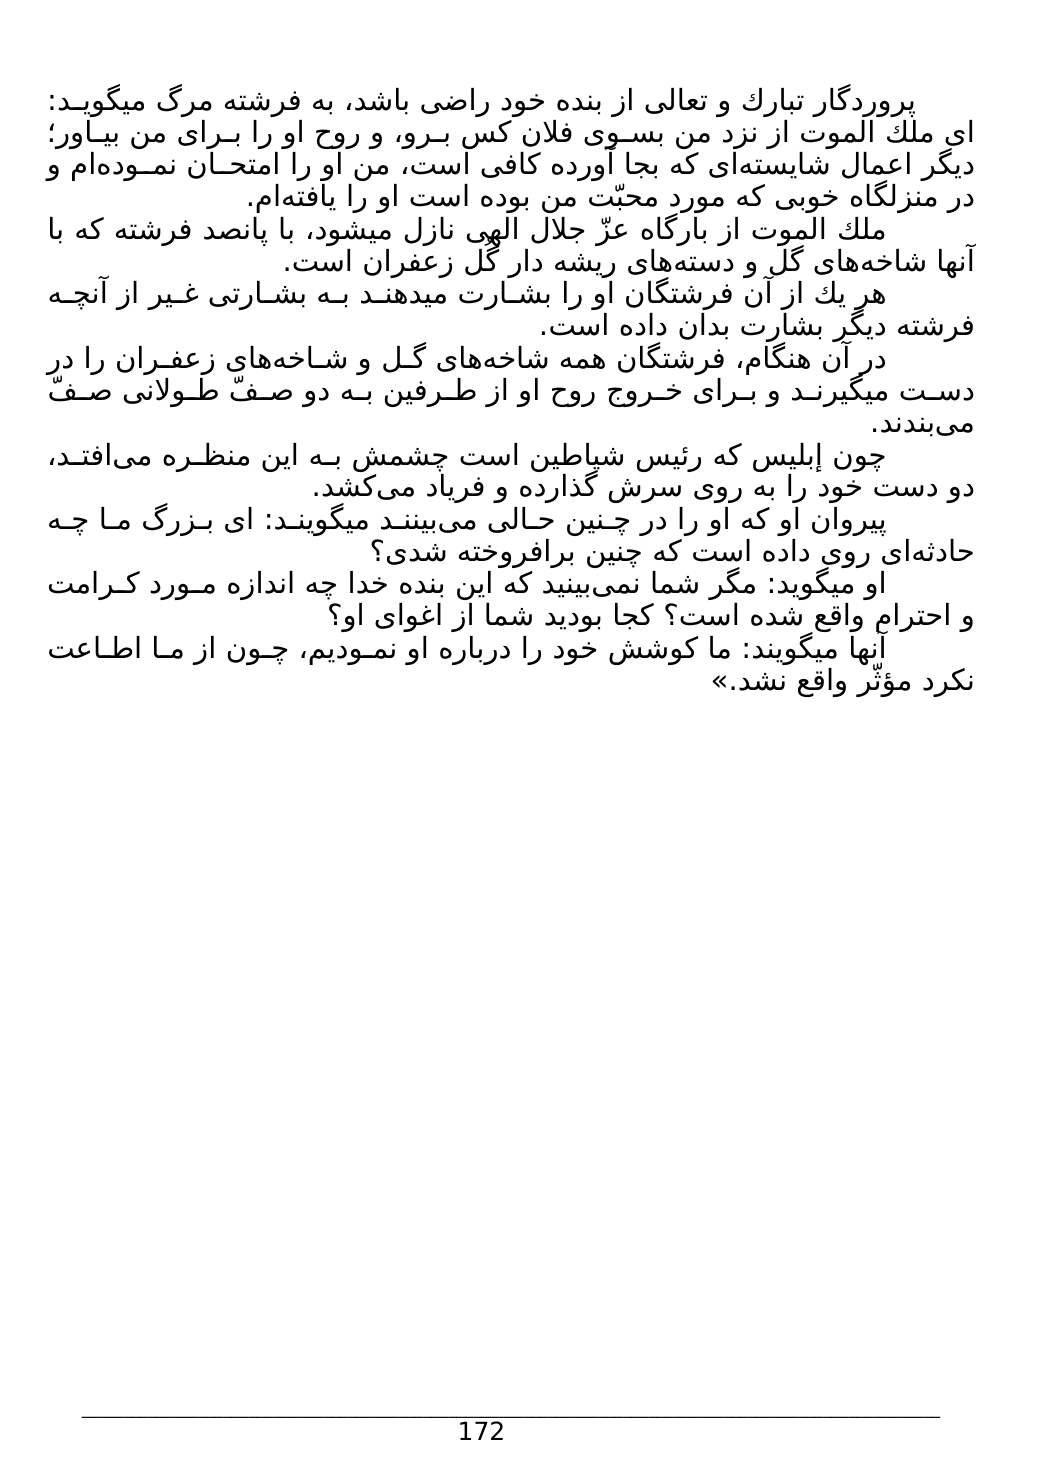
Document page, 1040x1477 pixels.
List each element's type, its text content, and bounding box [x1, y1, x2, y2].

text ملك الموت از بارگاه عزّ جلال الهى نازل میشود، با پانصد فرشته كه با آنها شاخه‌هاى گل و دسته‌هاى ریشه دار گُل زعفران است. [47, 213, 975, 278]
text او میگوید: مگر شما نمى‌بینید كه این بنده خدا چه اندازه مورد كرامت و احترام واقع شده است؟ كجا بودید شما از اغواى او؟ [47, 568, 975, 633]
text هر یك از آن فرشتگان او را بشارت میدهند به بشارتى غیر از آنچه فرشته دیگر بشارت بدان داده است. [47, 278, 975, 342]
text پروردگار تبارك و تعالى از بنده خود راضى باشد، به فرشته مرگ میگوید: اى ملك الموت از نزد من بسوى فلان كس برو، و روح او را براى من بیاور؛ دیگر اعمال شایسته‌اى كه بجا آورده كافى است، من او را امتحان نموده‌ام و در منزلگاه خوبى كه مورد محبّت من بوده است او را یافته‌ام. [47, 84, 975, 213]
text چون إبلیس كه رئیس شیاطین است چشمش به این منظره مى‌افتد، دو دست خود را به روى سرش گذارده و فریاد مى‌كشد. [47, 439, 975, 504]
text پیروان او كه او را در چنین حالى مى‌بینند میگویند: اى بزرگ ما چه حادثه‌اى روى داده است كه چنین برافروخته شدى؟ [47, 504, 975, 568]
text آنها میگویند: ما كوشش خود را درباره او نمودیم، چون از ما اطاعت نكرد مؤثّر واقع نشد.» [47, 633, 975, 697]
text در آن هنگام، فرشتگان همه شاخه‌هاى گل و شاخه‌هاى زعفران را در دست میگیرند و براى خروج روح او از طرفین به دو صفّ طولانى صفّ مى‌بندند. [47, 342, 975, 439]
